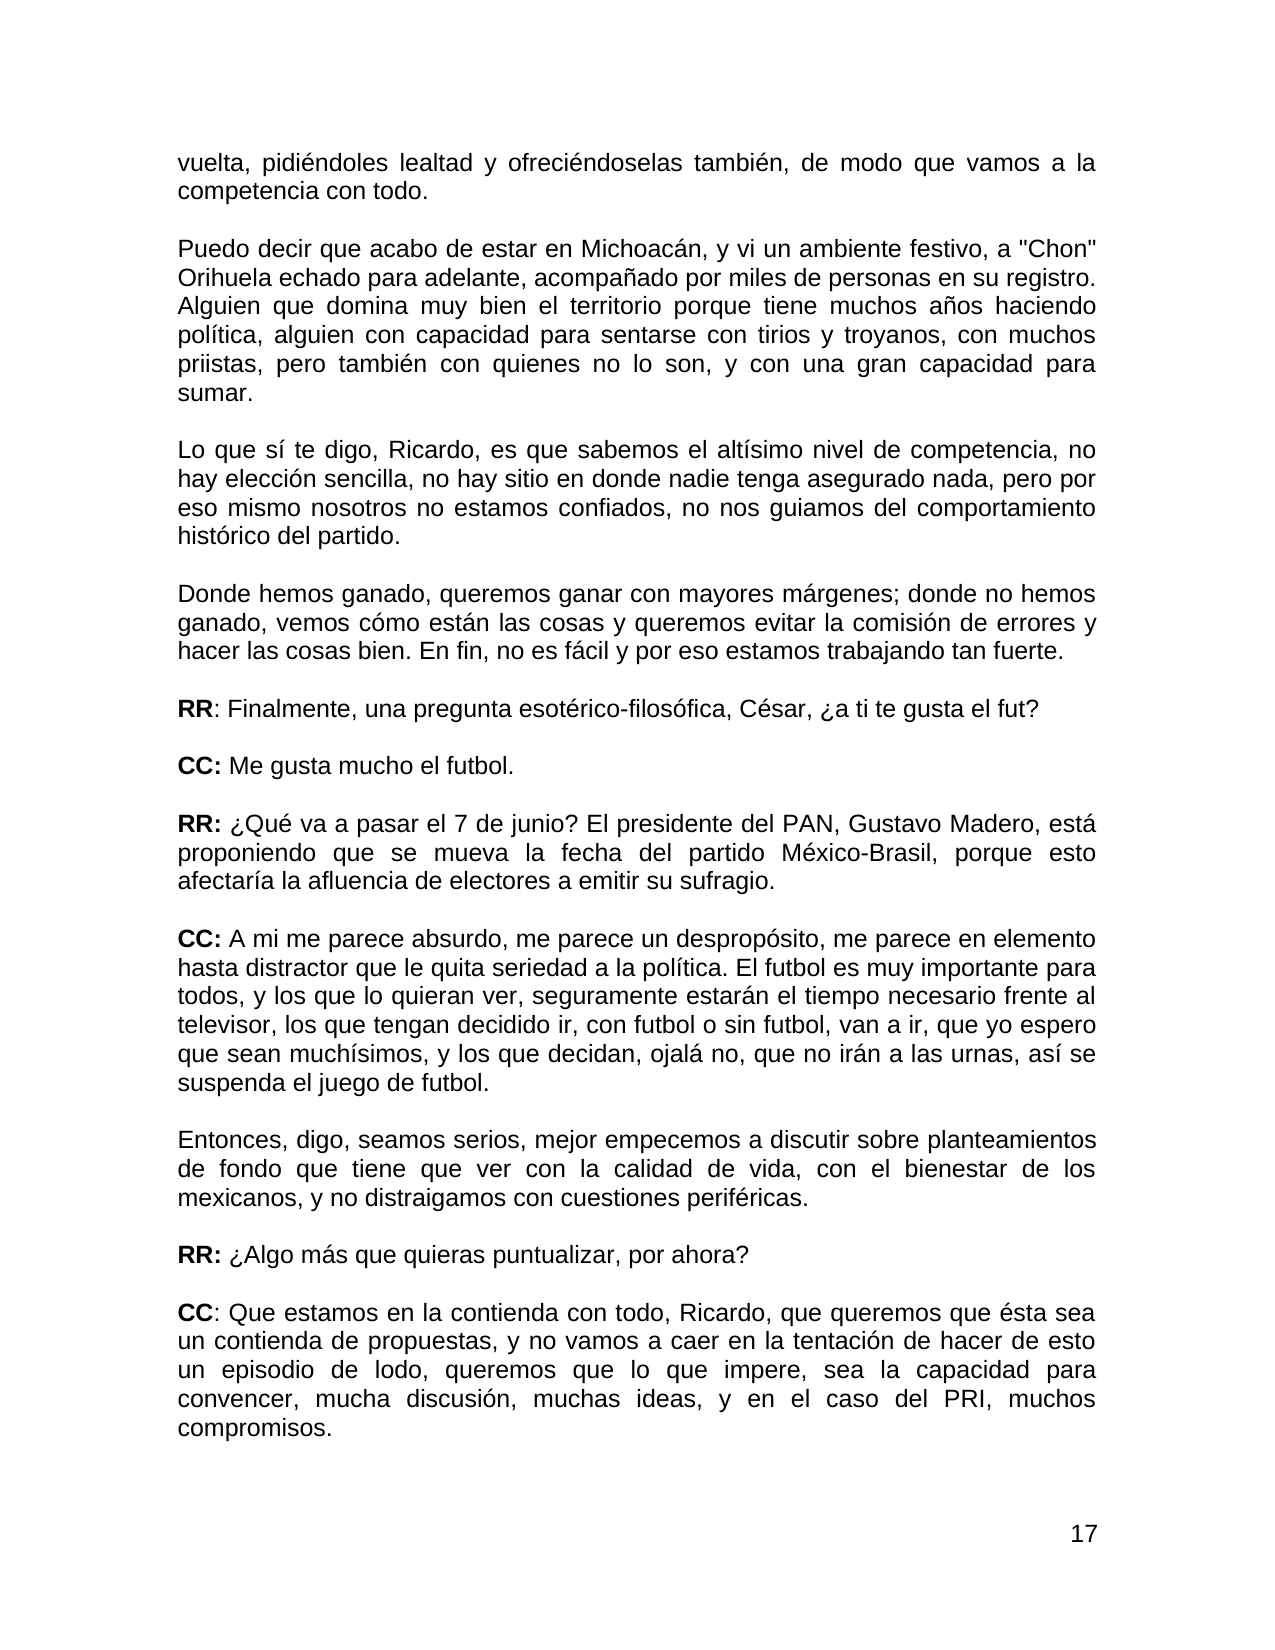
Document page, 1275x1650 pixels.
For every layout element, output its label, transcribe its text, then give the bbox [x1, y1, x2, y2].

text RR: ¿Qué va a pasar el 7 de junio? El presidente del PAN, Gustavo Madero, está proponiendo que se mueva la fecha del partido México-Brasil, porque esto afectaría la afluencia de electores a emitir su sufragio. [177, 809, 1098, 895]
text CC: A mi me parece absurdo, me parece un despropósito, me parece en elemento hasta distractor que le quita seriedad a la política. El futbol es muy importante para todos, y los que lo quieran ver, seguramente estarán el tiempo necesario frente al televisor, los que tengan decidido ir, con futbol o sin futbol, van a ir, que yo espero que sean muchísimos, y los que decidan, ojalá no, que no irán a las urnas, así se suspenda el juego de futbol. [177, 924, 1098, 1096]
text Alguien que domina muy bien el territorio porque tiene muchos años haciendo política, alguien con capacidad para sentarse con tirios y troyanos, con muchos priistas, pero también con quienes no lo son, y con una gran capacidad para sumar. [177, 291, 1098, 406]
text RR: Finalmente, una pregunta esotérico-filosófica, César, ¿a ti te gusta el fut? [177, 694, 1098, 723]
text CC: Me gusta mucho el futbol. [177, 751, 1098, 780]
text CC: Que estamos en la contienda con todo, Ricardo, que queremos que ésta sea un contienda de propuestas, y no vamos a caer en la tentación de hacer de esto un episodio de lodo, queremos que lo que impere, sea la capacidad para convencer, mucha discusión, muchas ideas, y en el caso del PRI, muchos compromisos. [177, 1298, 1098, 1441]
text Puedo decir que acabo de estar en Michoacán, y vi un ambiente festivo, a "Chon" Orihuela echado para adelante, acompañado por miles de personas en su registro. [177, 234, 1098, 291]
text Lo que sí te digo, Ricardo, es que sabemos el altísimo nivel de competencia, no hay elección sencilla, no hay sitio en donde nadie tenga asegurado nada, pero por eso mismo nosotros no estamos confiados, no nos guiamos del comportamiento histórico del partido. [177, 435, 1098, 550]
text RR: ¿Algo más que quieras puntualizar, por ahora? [177, 1240, 1098, 1269]
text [177, 148, 1098, 205]
text Donde hemos ganado, queremos ganar con mayores márgenes; donde no hemos ganado, vemos cómo están las cosas y queremos evitar la comisión de errores y hacer las cosas bien. En fin, no es fácil y por eso estamos trabajando tan fuerte. [177, 579, 1098, 665]
text Entonces, digo, seamos serios, mejor empecemos a discutir sobre planteamientos de fondo que tiene que ver con la calidad de vida, con el bienestar de los mexicanos, y no distraigamos con cuestiones periféricas. [177, 1125, 1098, 1211]
